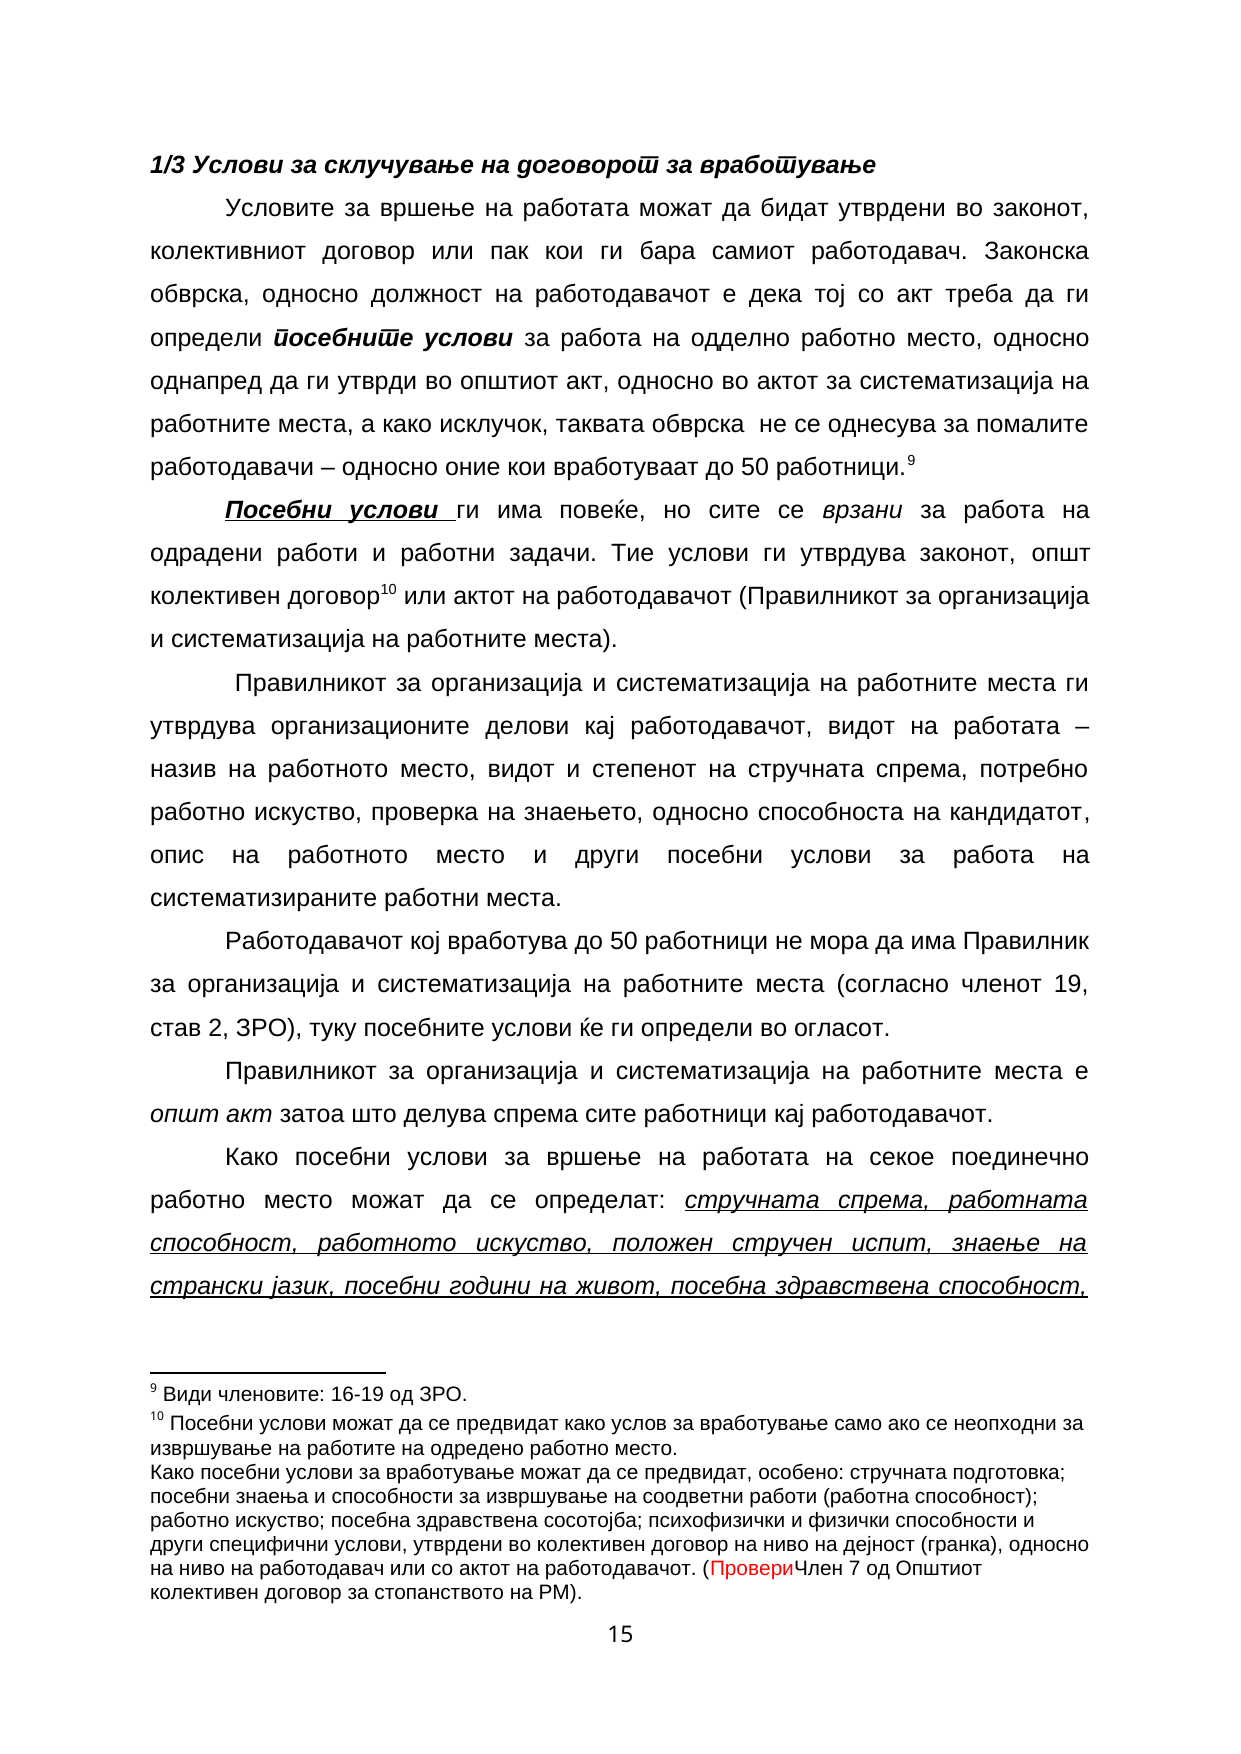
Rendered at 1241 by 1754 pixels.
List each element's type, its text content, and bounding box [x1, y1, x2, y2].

text Работодавачот кој вработува до 50 работници не мора да има Правилник за организација и систематизација на работните места (согласно членот 19, став 2, ЗРО), туку посебните услови ќе ги определи во огласот. [150, 926, 1090, 1041]
text Условите за вршење на работата можат да бидат утврдени во законот, колективниот договор или пак кои ги бара самиот работодавач. Законска обврска, односно должност на работодавачот е дека тој со акт треба да ги определи посебните услови за работа на одделно работно место, односно однапред да ги утврди во општиот акт, односно во актот за систематизација на работните места, а како исклучок, таквата обврска не се однесува за помалите работодавачи – односно оние кои вработуваат до 50 работници. [150, 193, 1090, 481]
text Правилникот за организација и систематизација на работните места ги утврдува организационите делови кај работодавачот, видот на работата – назив на работното место, видот и степенот на стручната спрема, потребно работно искуство, проверка на знаењето, односно способноста на кандидатот, опис на работното место и други посебни услови за работа на систематизираните работни места. [150, 667, 1090, 912]
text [150, 1142, 1090, 1300]
text Посебни услови ги има повеќе, но сите се врзани за работа на одрадени работи и работни задачи. Тие услови ги утврдува законот, општ колективен договор или актот на работодавачот (Правилникот за организација и систематизација на работните места). [150, 495, 1090, 653]
text 1/3 Услови за склучување на договорот за вработување [150, 150, 1090, 179]
text Правилникот за организација и систематизација на работните места е општ акт затоа што делува спрема сите работници кај работодавачот. [150, 1056, 1090, 1127]
